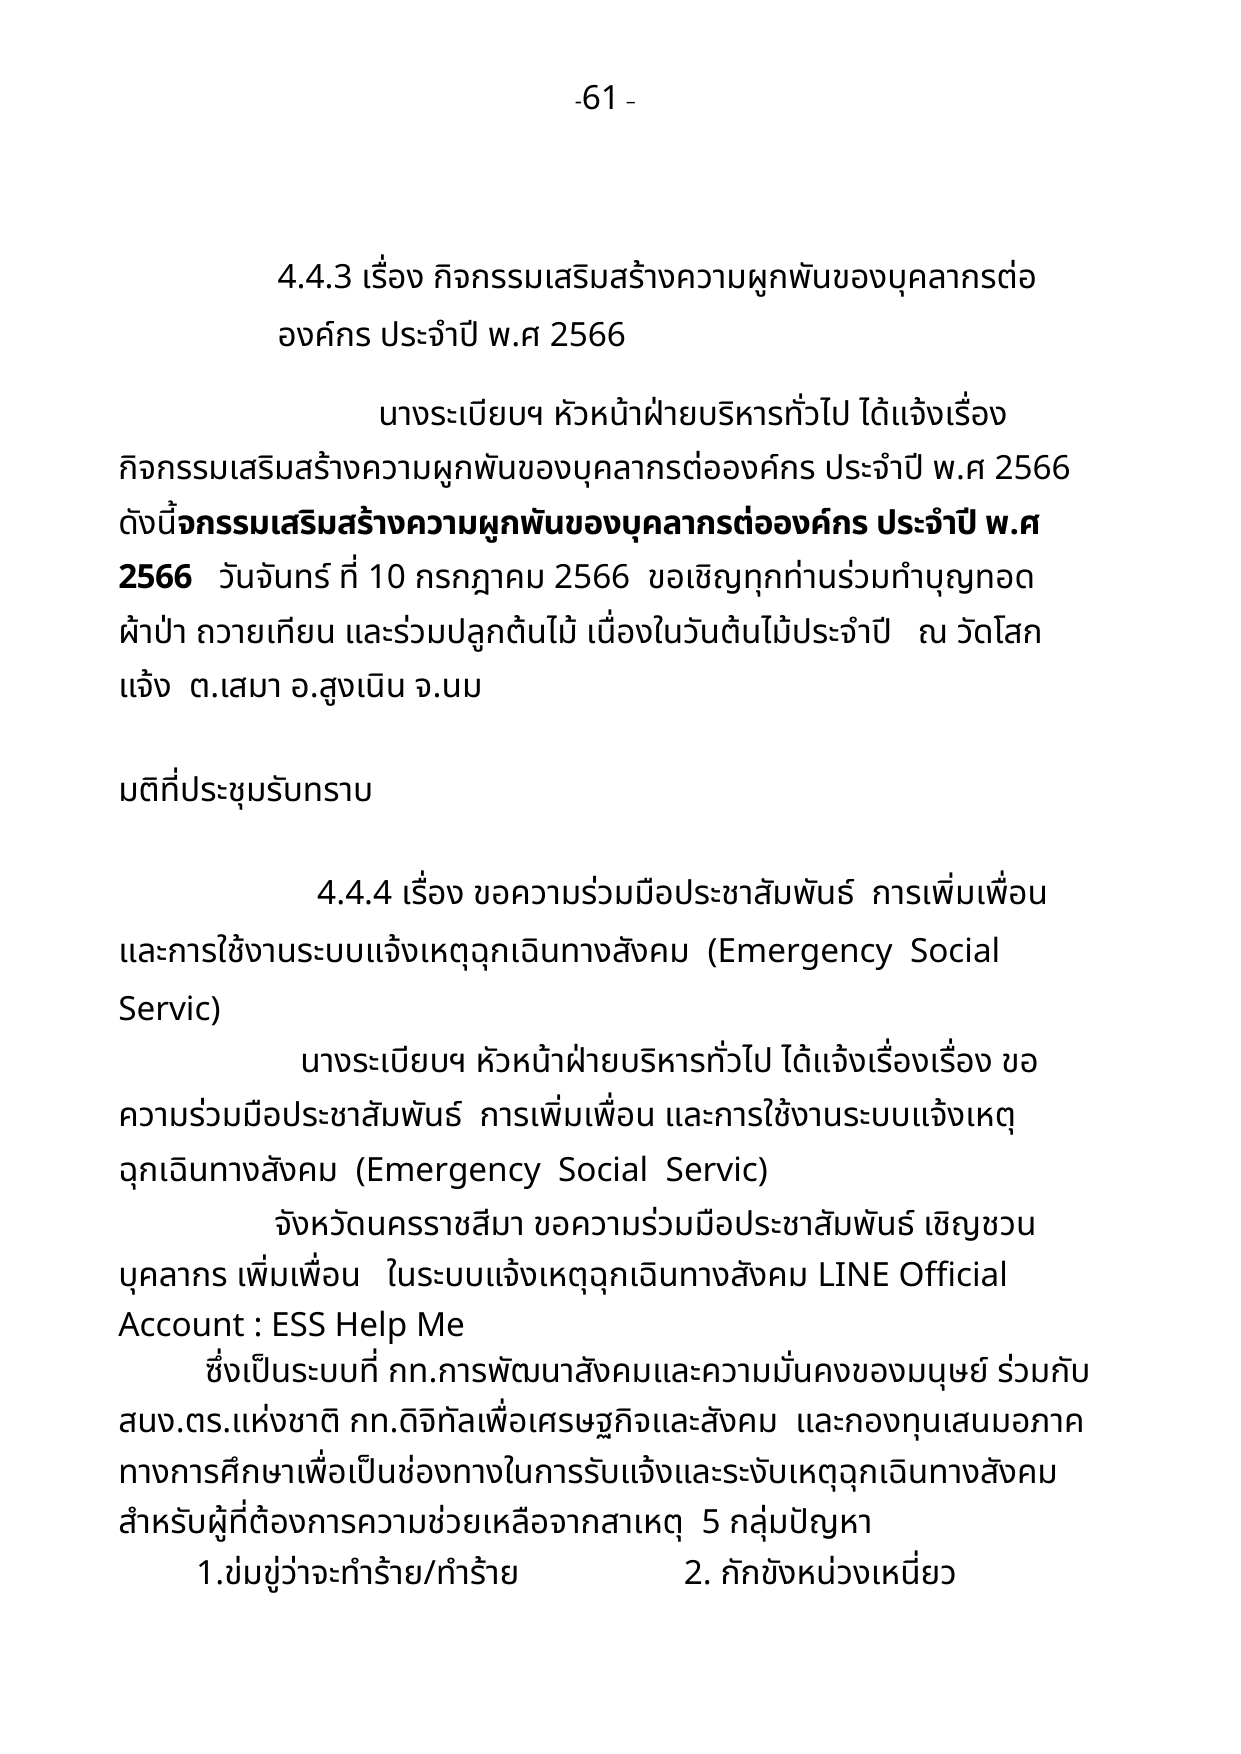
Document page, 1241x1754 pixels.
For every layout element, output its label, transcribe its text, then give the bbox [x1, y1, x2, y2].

text มติที่ประชุมรับทราบ [118, 766, 1093, 816]
text นางระเบียบฯ หัวหน้าฝ่ายบริหารทั่วไป ได้แจ้งเรื่องเรื่อง ขอความร่วมมือประชาสัมพันธ์ การเพิ่มเพื่อน และการใช้งานระบบแจ้งเหตุฉุกเฉินทางสังคม (Emergency Social Servic) [118, 1037, 1093, 1196]
text 4.4.4 เรื่อง ขอความร่วมมือประชาสัมพันธ์ การเพิ่มเพื่อน และการใช้งานระบบแจ้งเหตุฉุกเฉินทางสังคม (Emergency Social Servic) [118, 869, 1093, 1030]
text จังหวัดนครราชสีมา ขอความร่วมมือประชาสัมพันธ์ เชิญชวน บุคลากร เพิ่มเพื่อน ในระบบแจ้งเหตุฉุกเฉินทางสังคม LINE Official Account : ESS Help Me [118, 1200, 1093, 1347]
text 1.ข่มขู่ว่าจะทำร้าย/ทำร้าย 2. กักขังหน่วงเหนี่ยว [118, 1549, 1093, 1599]
text ซึ่งเป็นระบบที่ กท.การพัฒนาสังคมและความมั่นคงของมนุษย์ ร่วมกับสนง.ตร.แห่งชาติ กท.ดิจิทัลเพื่อเศรษฐกิจและสังคม และกองทุนเสนมอภาคทางการศึกษาเพื่อเป็นช่องทางในการรับแจ้งและระงับเหตุฉุกเฉินทางสังคม สำหรับผู้ที่ต้องการความช่วยเหลือจากสาเหตุ 5 กลุ่มปัญหา [118, 1347, 1093, 1549]
text 4.4.3 เรื่อง กิจกรรมเสริมสร้างความผูกพันของบุคลากรต่อองค์กร ประจำปี พ.ศ 2566 [277, 253, 1093, 361]
text นางระเบียบฯ หัวหน้าฝ่ายบริหารทั่วไป ได้แจ้งเรื่อง กิจกรรมเสริมสร้างความผูกพันของบุคลากรต่อองค์กร ประจำปี พ.ศ 2566 ดังนี้จกรรมเสริมสร้างความผูกพันของบุคลากรต่อองค์กร ประจำปี พ.ศ 2566 วันจันทร์ ที่ 10 กรกฎาคม 2566 ขอเชิญทุกท่านร่วมทำบุญทอดผ้าป่า ถวายเทียน และร่วมปลูกต้นไม้ เนื่องในวันต้นไม้ประจำปี ณ วัดโสกแจ้ง ต.เสมา อ.สูงเนิน จ.นม [118, 390, 1093, 713]
